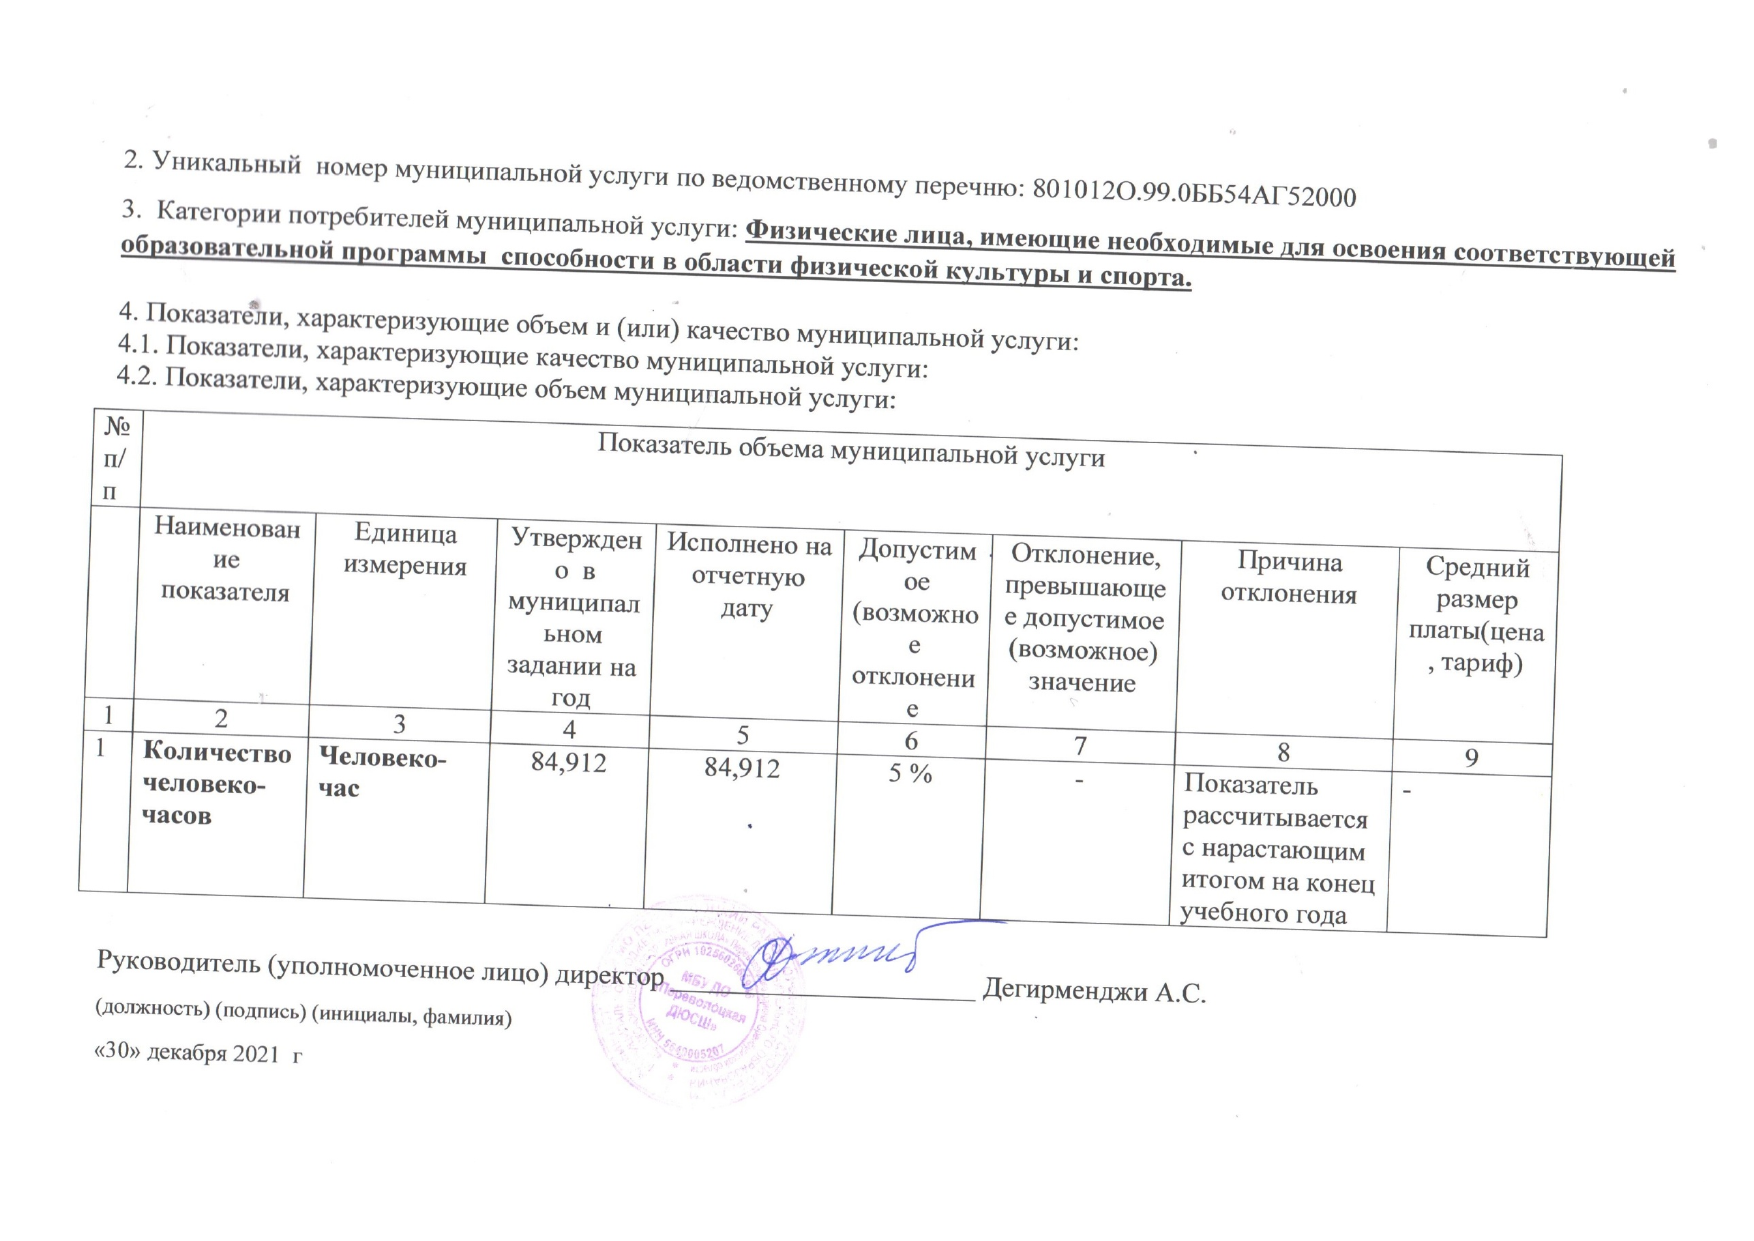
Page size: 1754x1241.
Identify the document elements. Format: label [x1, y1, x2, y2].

picture [59, 88, 1725, 1182]
